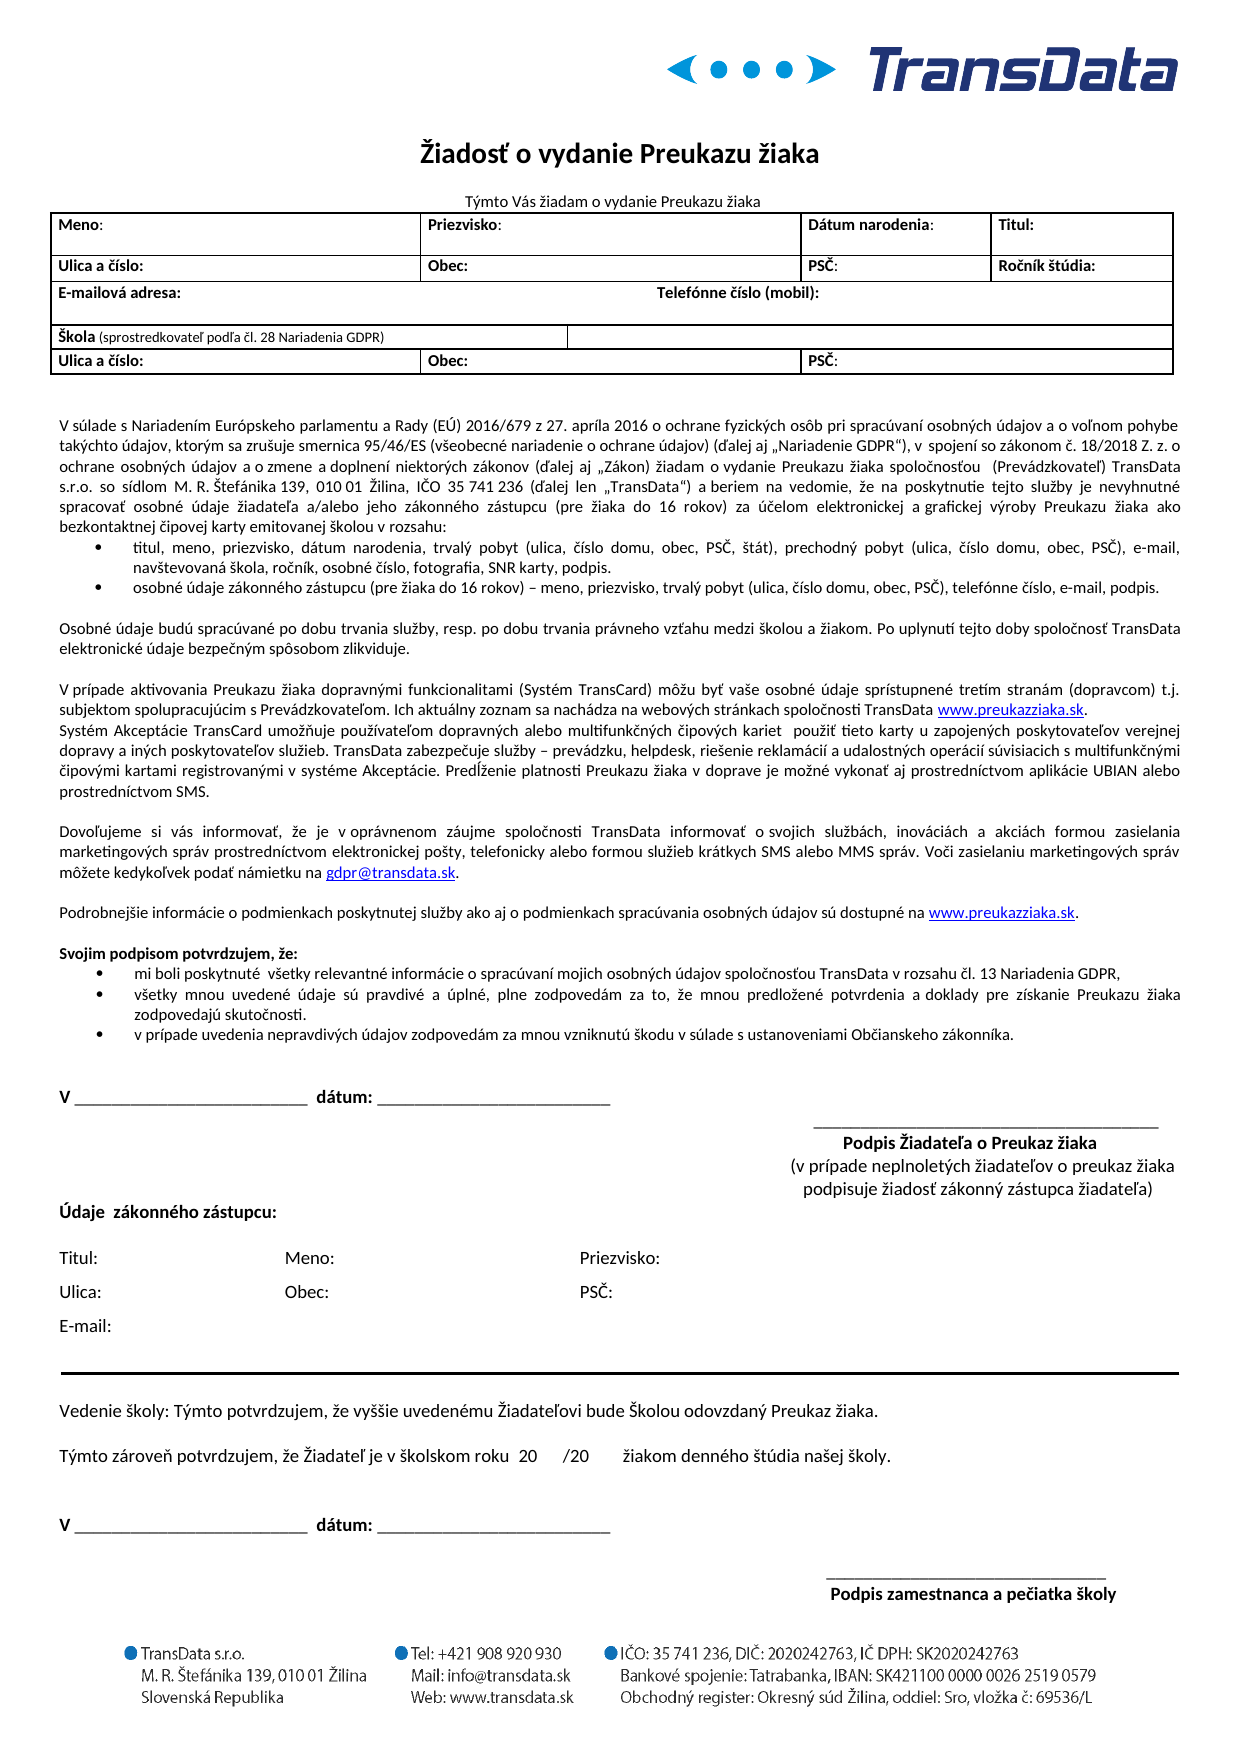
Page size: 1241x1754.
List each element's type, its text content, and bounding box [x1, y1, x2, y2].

table_cell E-mailová adresa: [52, 282, 649, 324]
text Podpis Žiadateľa o Preukaz žiaka [782, 1131, 1181, 1154]
text V _________________________ dátum: _________________________ [44, 1086, 1181, 1108]
list osobné údaje zákonného zástupcu (pre žiaka do 16 rokov) – meno, priezvisko, trvalý pobyt (ulica, číslo domu, obec, PSČ), telefónne číslo, e-mail, podpis. [95, 578, 1181, 598]
text ______________________________ [59, 1559, 1181, 1582]
text Údaje zákonného zástupcu: [59, 1200, 1181, 1223]
text Systém Akceptácie TransCard umožňuje používateľom dopravných alebo multifunkčných čipových kariet použiť tieto karty u zapojených poskytovateľov verejnej dopravy a iných poskytovateľov služieb. TransData zabezpečuje služby – prevádzku, helpdesk, riešenie reklamácií a udalostných operácií súvisiacich s multifunkčnými čipovými kartami registrovanými v systéme Akceptácie. Predĺženie platnosti Preukazu žiaka v doprave je možné vykonať aj prostredníctvom aplikácie UBIAN alebo prostredníctvom SMS. [59, 720, 1181, 801]
table_cell Ročník štúdia: [992, 256, 1172, 281]
text Podrobnejšie informácie o podmienkach poskytnutej služby ako aj o podmienkach spracúvania osobných údajov sú dostupné na www.preukazziaka.sk. [59, 903, 1181, 923]
text Žiadosť o vydanie Preukazu žiaka [59, 136, 1181, 171]
table_cell Ulica a číslo: [52, 350, 420, 372]
text Týmto Vás žiadam o vydanie Preukazu žiaka [44, 192, 1181, 212]
text _____________________________________ [708, 1108, 1181, 1131]
table_cell Telefónne číslo (mobil): [650, 282, 1172, 324]
text V _________________________ dátum: _________________________ [59, 1513, 1181, 1536]
text Vedenie školy: Týmto potvrdzujem, že vyššie uvedenému Žiadateľovi bude Školou odovzdaný Preukaz žiaka. [59, 1399, 1181, 1422]
list v prípade uvedenia nepravdivých údajov zodpovedám za mnou vzniknutú škodu v súlade s ustanoveniami Občianskeho zákonníka. [97, 1024, 1181, 1045]
text Dovoľujeme si vás informovať, že je v oprávnenom záujme spoločnosti TransData informovať o svojich službách, inováciách a akciách formou zasielania marketingových správ prostredníctvom elektronickej pošty, telefonicky alebo formou služieb krátkych SMS alebo MMS správ. Voči zasielaniu marketingových správ môžete kedykoľvek podať námietku na gdpr@transdata.sk. [59, 821, 1181, 882]
table_header Titul: [992, 214, 1172, 254]
table_cell Škola (sprostredkovateľ podľa čl. 28 Nariadenia GDPR) [52, 326, 567, 348]
text podpisuje žiadosť zákonný zástupca žiadateľa) [693, 1177, 1181, 1200]
table_header Dátum narodenia: [802, 214, 990, 254]
table_cell PSČ: [802, 350, 1172, 372]
table_header Priezvisko: [421, 214, 800, 254]
text V prípade aktivovania Preukazu žiaka dopravnými funkcionalitami (Systém TransCard) môžu byť vaše osobné údaje sprístupnené tretím stranám (dopravcom) t.j. subjektom spolupracujúcim s Prevádzkovateľom. Ich aktuálny zoznam sa nachádza na webových stránkach spoločnosti TransData www.preukazziaka.sk. [59, 679, 1181, 720]
table_cell Ulica a číslo: [52, 256, 420, 281]
text E-mail: [59, 1315, 1181, 1338]
text Podpis zamestnanca a pečiatka školy [723, 1582, 1181, 1605]
text V súlade s Nariadením Európskeho parlamentu a Rady (EÚ) 2016/679 z 27. apríla 2016 o ochrane fyzických osôb pri spracúvaní osobných údajov a o voľnom pohybe takýchto údajov, ktorým sa zrušuje smernica 95/46/ES (všeobecné nariadenie o ochrane údajov) (ďalej aj „Nariadenie GDPR“), v spojení so zákonom č. 18/2018 Z. z. o ochrane osobných údajov a o zmene a doplnení niektorých zákonov (ďalej aj „Zákon) žiadam o vydanie Preukazu žiaka spoločnosťou (Prevádzkovateľ) TransData s.r.o. so sídlom M. R. Štefánika 139, 010 01 Žilina, IČO 35 741 236 (ďalej len „TransData“) a beriem na vedomie, že na poskytnutie tejto služby je nevyhnutné spracovať osobné údaje žiadateľa a/alebo jeho zákonného zástupcu (pre žiaka do 16 rokov) za účelom elektronickej a grafickej výroby Preukazu žiaka ako bezkontaktnej čipovej karty emitovanej školou v rozsahu: [59, 415, 1181, 537]
table_cell Obec: [421, 350, 800, 372]
text Osobné údaje budú spracúvané po dobu trvania služby, resp. po dobu trvania právneho vzťahu medzi školou a žiakom. Po uplynutí tejto doby spoločnosť TransData elektronické údaje bezpečným spôsobom zlikviduje. [59, 618, 1181, 659]
text Týmto zároveň potvrdzujem, že Žiadateľ je v školskom roku 20 /20 žiakom denného štúdia našej školy. [59, 1445, 1181, 1468]
table_cell PSČ: [802, 256, 990, 281]
picture [114, 1638, 1118, 1731]
text Svojim podpisom potvrdzujem, že: [59, 943, 1181, 964]
text (v prípade neplnoletých žiadateľov o preukaz žiaka [693, 1154, 1181, 1177]
picture [667, 47, 1178, 91]
list všetky mnou uvedené údaje sú pravdivé a úplné, plne zodpovedám za to, že mnou predložené potvrdenia a doklady pre získanie Preukazu žiaka zodpovedajú skutočnosti. [97, 984, 1181, 1024]
text Ulica: Obec: PSČ: [59, 1280, 1181, 1303]
list titul, meno, priezvisko, dátum narodenia, trvalý pobyt (ulica, číslo domu, obec, PSČ, štát), prechodný pobyt (ulica, číslo domu, obec, PSČ), e-mail, navštevovaná škola, ročník, osobné číslo, fotografia, SNR karty, podpis. [95, 537, 1181, 578]
table_header Meno: [52, 214, 420, 254]
text Titul: Meno: Priezvisko: [59, 1246, 1181, 1269]
table_cell [568, 326, 1172, 348]
list mi boli poskytnuté všetky relevantné informácie o spracúvaní mojich osobných údajov spoločnosťou TransData v rozsahu čl. 13 Nariadenia GDPR, [97, 964, 1181, 984]
table_cell Obec: [421, 256, 800, 281]
